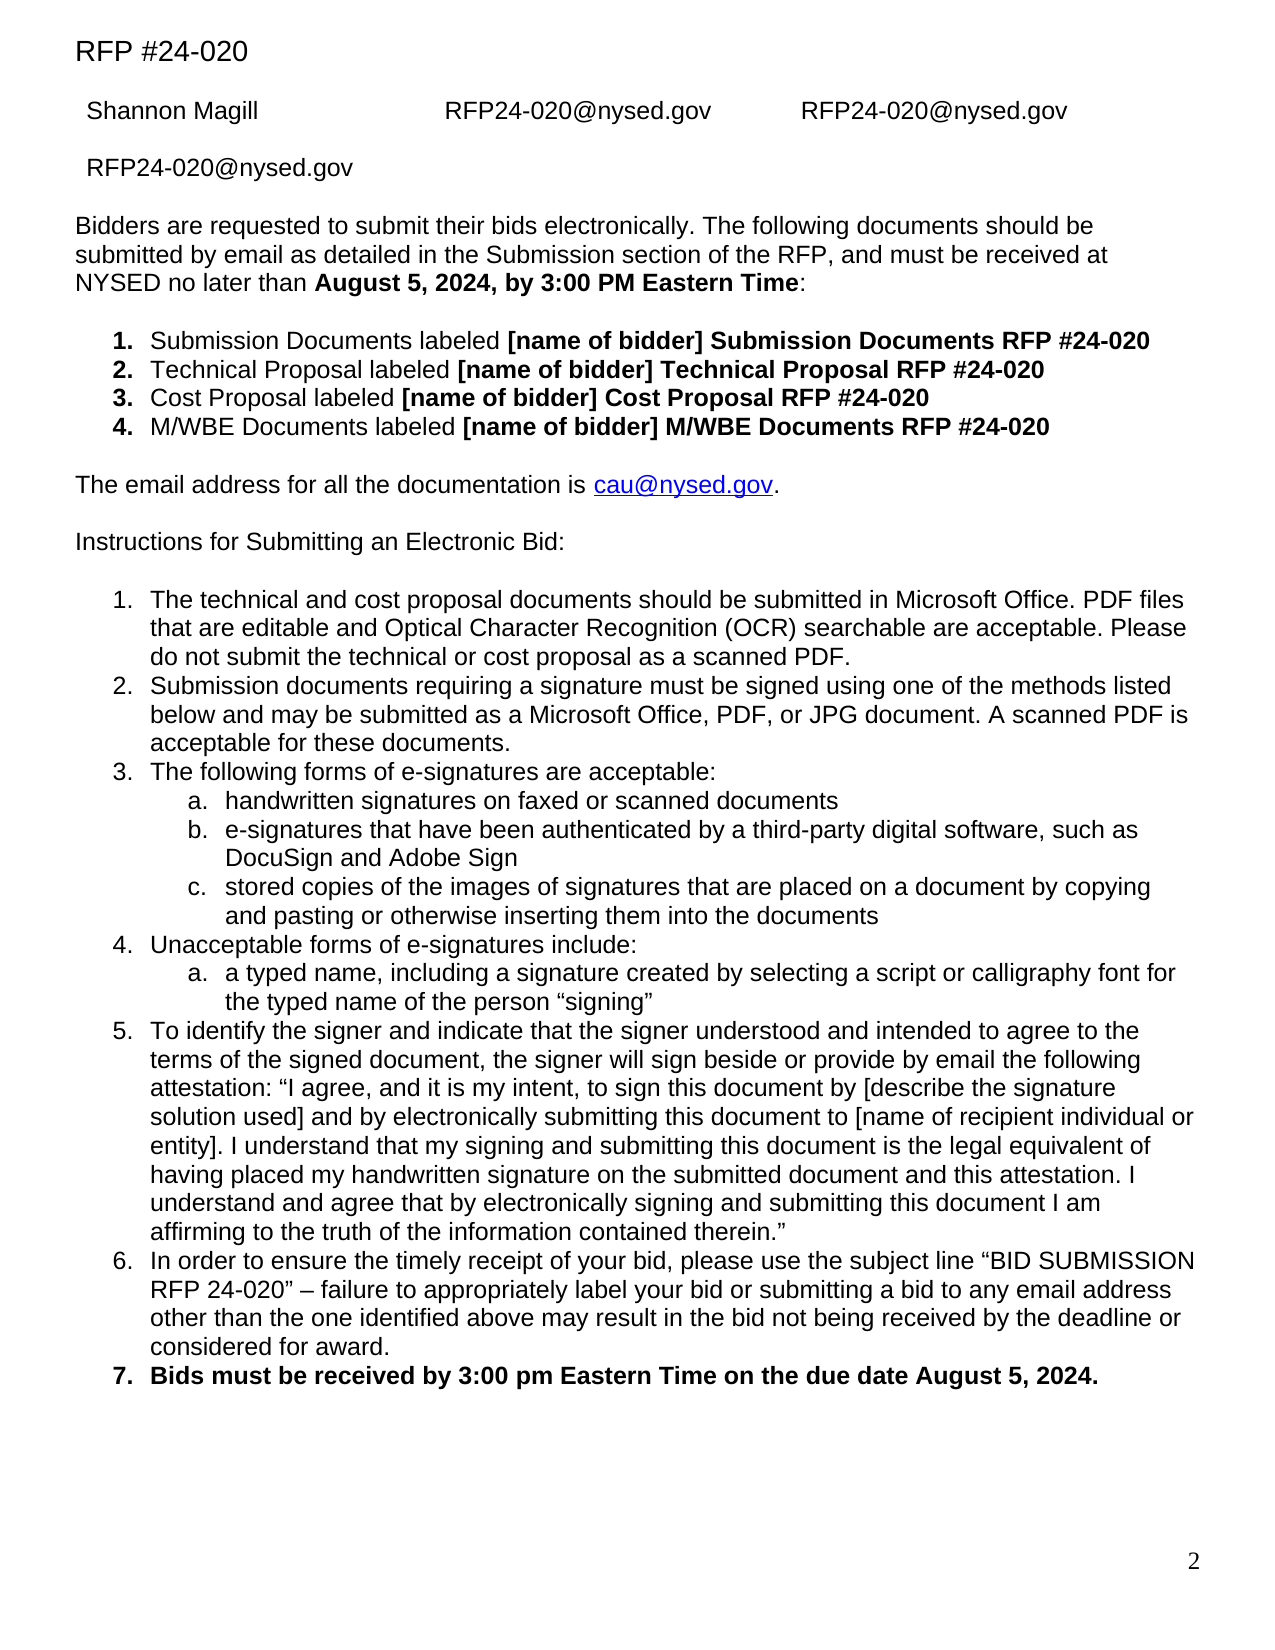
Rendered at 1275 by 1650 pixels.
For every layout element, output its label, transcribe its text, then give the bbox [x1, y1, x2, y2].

list In order to ensure the timely receipt of your bid, please use the subject line “BID SUBMISSION RFP 24-020” – failure to appropriately label your bid or submitting a bid to any email address other than the one identified above may result in the bid not being received by the deadline or considered for award. [112, 1246, 1200, 1361]
list Cost Proposal labeled [name of bidder] Cost Proposal RFP #24-020 [112, 383, 1200, 412]
list M/WBE Documents labeled [name of bidder] M/WBE Documents RFP #24-020 [112, 412, 1200, 441]
list Submission Documents labeled [name of bidder] Submission Documents RFP #24-020 [112, 326, 1200, 354]
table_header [75, 96, 433, 182]
list handwritten signatures on faxed or scanned documents [187, 786, 1200, 814]
list e-signatures that have been authenticated by a third-party digital software, such as DocuSign and Adobe Sign [187, 814, 1200, 872]
text Instructions for Submitting an Electronic Bid: [75, 527, 1200, 556]
list Bids must be received by 3:00 pm Eastern Time on the due date August 5, 2024. [112, 1361, 1200, 1389]
list The technical and cost proposal documents should be submitted in Microsoft Office. PDF files that are editable and Optical Character Recognition (OCR) searchable are acceptable. Please do not submit the technical or cost proposal as a scanned PDF. [112, 584, 1200, 671]
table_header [789, 96, 1136, 182]
list Technical Proposal labeled [name of bidder] Technical Proposal RFP #24-020 [112, 354, 1200, 383]
list To identify the signer and indicate that the signer understood and intended to agree to the terms of the signed document, the signer will sign beside or provide by email the following attestation: “I agree, and it is my intent, to sign this document by [describe the signature solution used] and by electronically submitting this document to [name of recipient individual or entity]. I understand that my signing and submitting this document is the legal equivalent of having placed my handwritten signature on the submitted document and this attestation. I understand and agree that by electronically signing and submitting this document I am affirming to the truth of the information contained therein.” [112, 1016, 1200, 1246]
text The email address for all the documentation is cau@nysed.gov. [75, 469, 1200, 498]
list a typed name, including a signature created by selecting a script or calligraphy font for the typed name of the person “signing” [187, 958, 1200, 1016]
list stored copies of the images of signatures that are placed on a document by copying and pasting or otherwise inserting them into the documents [187, 872, 1200, 929]
text Bidders are requested to submit their bids electronically. The following documents should be submitted by email as detailed in the Submission section of the RFP, and must be received at NYSED no later than August 5, 2024, by 3:00 PM Eastern Time: [75, 211, 1200, 297]
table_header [433, 96, 789, 182]
list Unacceptable forms of e-signatures include: [112, 929, 1200, 958]
list Submission documents requiring a signature must be signed using one of the methods listed below and may be submitted as a Microsoft Office, PDF, or JPG document. A scanned PDF is acceptable for these documents. [112, 671, 1200, 757]
list The following forms of e-signatures are acceptable: [112, 757, 1200, 786]
